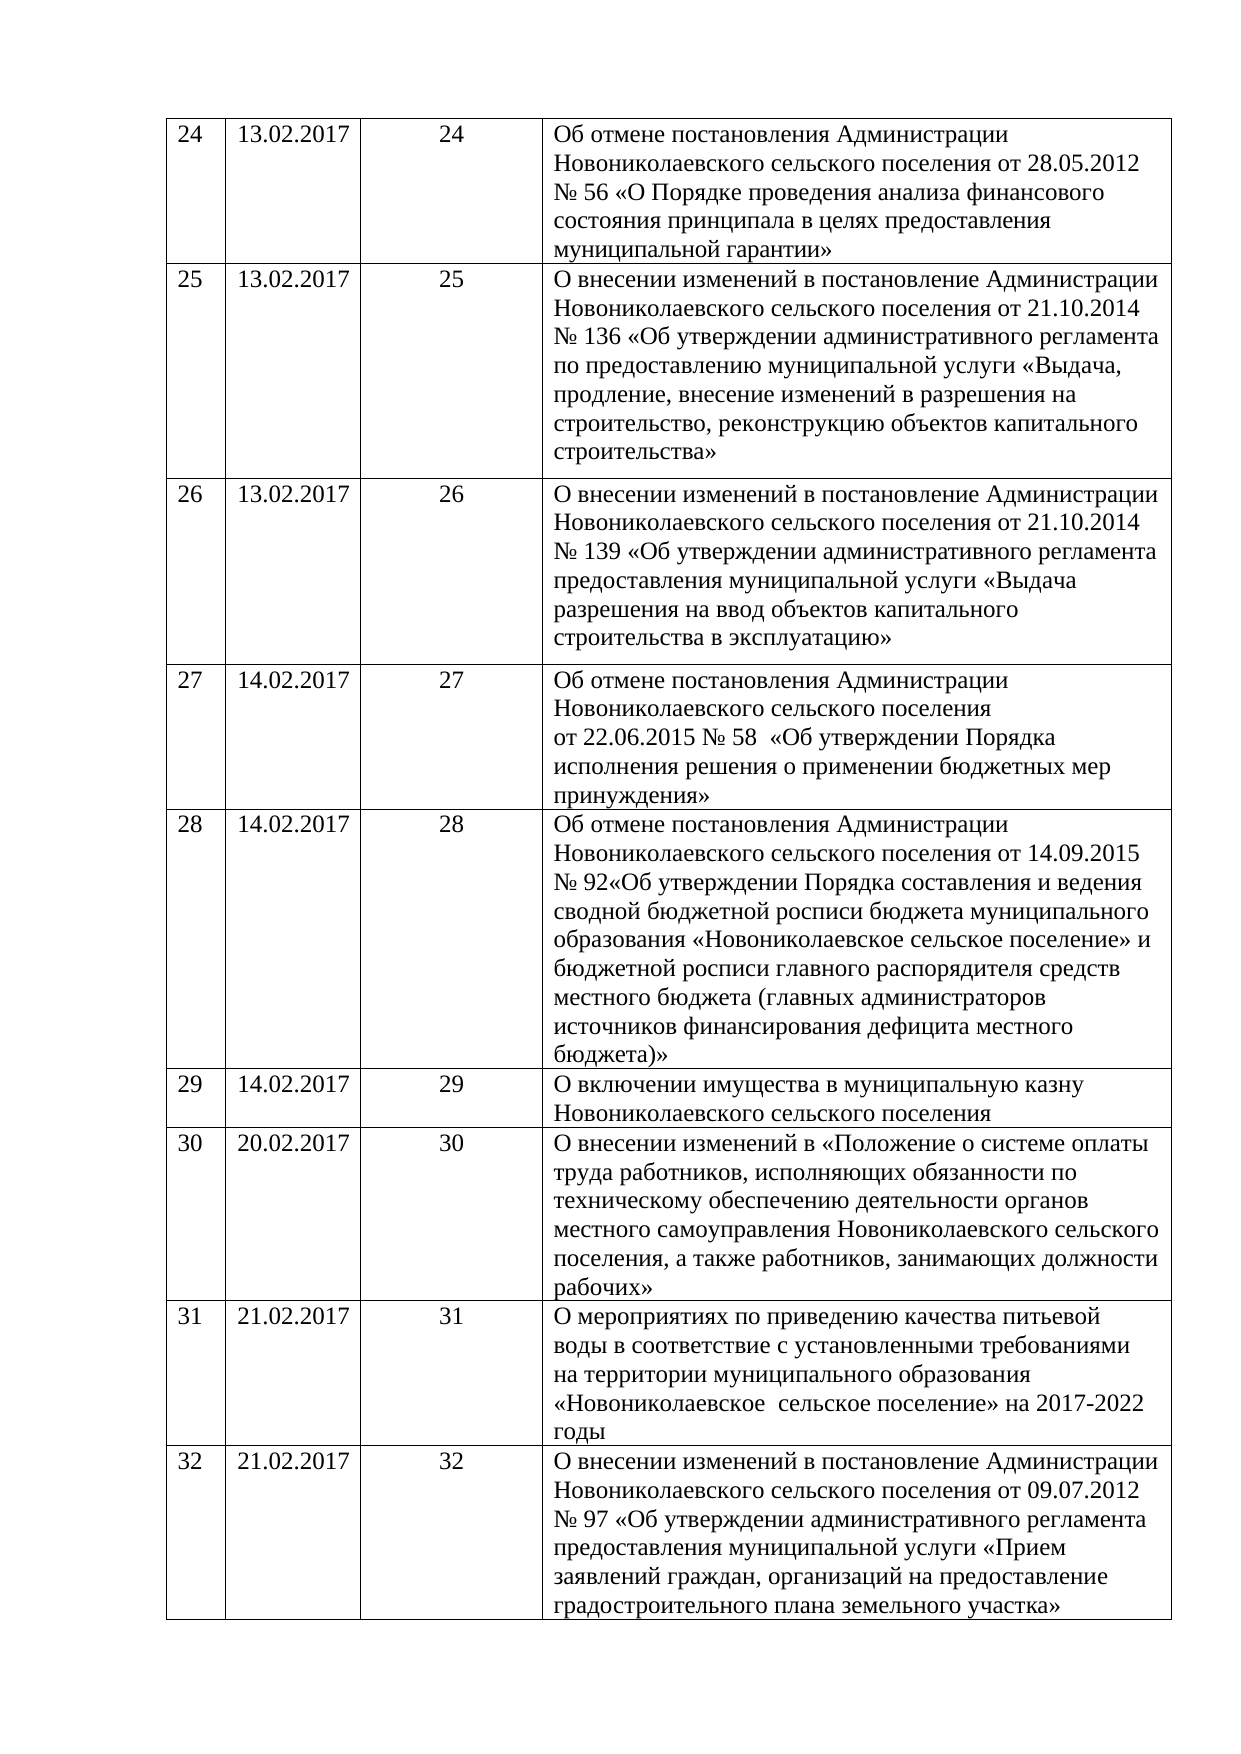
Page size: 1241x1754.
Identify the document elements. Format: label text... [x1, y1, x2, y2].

table_cell 13.02.2017 [226, 119, 360, 263]
table_cell 13.02.2017 [226, 264, 360, 478]
table_cell 27 [167, 665, 225, 808]
table_cell О внесении изменений в постановление Администрации Новониколаевского сельского поселения от 21.10.2014 № 139 «Об утверждении административного регламента предоставления муниципальной услуги «Выдача разрешения на ввод объектов капитального строительства в эксплуатацию» [543, 479, 1171, 664]
table_cell 26 [361, 479, 542, 664]
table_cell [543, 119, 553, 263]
table_cell 31 [167, 1301, 225, 1445]
table_cell 14.02.2017 [226, 1069, 360, 1127]
table_cell О мероприятиях по приведению качества питьевой воды в соответствие с установленными требованиями на территории муниципального образования «Новониколаевское сельское поселение» на 2017-2022 годы [543, 1301, 1171, 1445]
table_cell 26 [167, 479, 225, 664]
table_cell 29 [361, 1069, 542, 1127]
table_cell 30 [361, 1128, 542, 1300]
table_cell Об отмене постановления Администрации Новониколаевского сельского поселения от 22.06.2015 № 58 «Об утверждении Порядка исполнения решения о применении бюджетных мер принуждения» [543, 665, 1171, 808]
table_cell 24 [167, 119, 225, 263]
table_cell 14.02.2017 [226, 665, 360, 808]
table_cell О внесении изменений в «Положение о системе оплаты труда работников, исполняющих обязанности по техническому обеспечению деятельности органов местного самоуправления Новониколаевского сельского поселения, а также работников, занимающих должности рабочих» [543, 1128, 1171, 1300]
table_cell 29 [167, 1069, 225, 1127]
table_cell О внесении изменений в постановление Администрации Новониколаевского сельского поселения от 21.10.2014 № 136 «Об утверждении административного регламента по предоставлению муниципальной услуги «Выдача, продление, внесение изменений в разрешения на строительство, реконструкцию объектов капитального строительства» [543, 264, 1171, 478]
table_cell 21.02.2017 [226, 1446, 360, 1619]
table_cell 25 [361, 264, 542, 478]
table_cell 21.02.2017 [226, 1301, 360, 1445]
table_cell О включении имущества в муниципальную казну Новониколаевского сельского поселения [543, 1069, 1171, 1127]
table_cell 32 [361, 1446, 542, 1619]
table_cell 14.02.2017 [226, 810, 360, 1068]
table_cell О внесении изменений в постановление Администрации Новониколаевского сельского поселения от 09.07.2012 № 97 «Об утверждении административного регламента предоставления муниципальной услуги «Прием заявлений граждан, организаций на предоставление градостроительного плана земельного участка» [543, 1446, 1171, 1619]
table_cell 20.02.2017 [226, 1128, 360, 1300]
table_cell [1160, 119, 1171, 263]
table_cell 27 [361, 665, 542, 808]
table_cell 24 [361, 119, 542, 263]
table_cell 25 [167, 264, 225, 478]
table_cell 31 [361, 1301, 542, 1445]
table_cell 28 [167, 810, 225, 1068]
table_cell 32 [167, 1446, 225, 1619]
table_cell 13.02.2017 [226, 479, 360, 664]
table_cell 30 [167, 1128, 225, 1300]
table_cell Об отмене постановления Администрации Новониколаевского сельского поселения от 14.09.2015 № 92«Об утверждении Порядка составления и ведения сводной бюджетной росписи бюджета муниципального образования «Новониколаевское сельское поселение» и бюджетной росписи главного распорядителя средств местного бюджета (главных администраторов источников финансирования дефицита местного бюджета)» [543, 810, 1171, 1068]
table_cell 28 [361, 810, 542, 1068]
